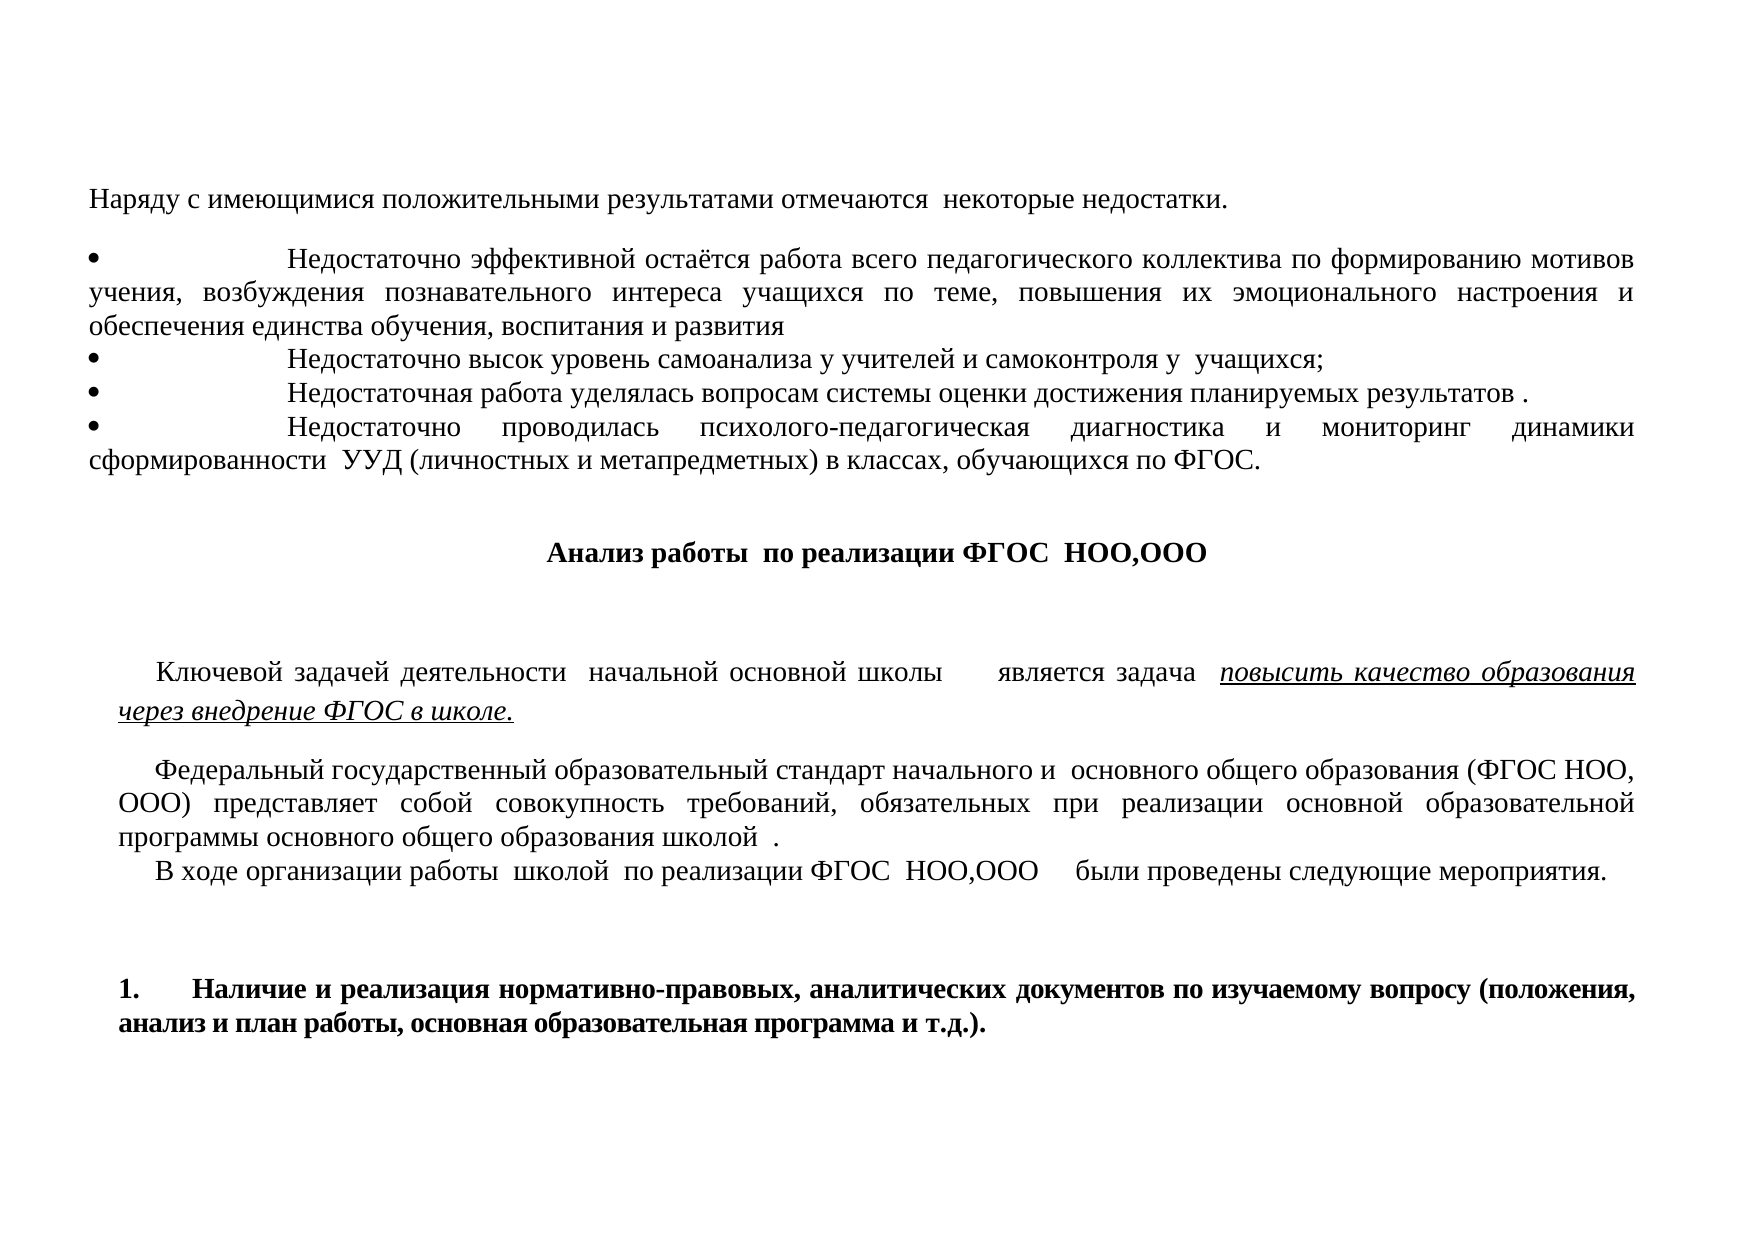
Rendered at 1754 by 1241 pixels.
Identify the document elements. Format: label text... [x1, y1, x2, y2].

list Недостаточно проводилась психолого-педагогическая диагностика и мониторинг динамики сформированности УУД (личностных и метапредметных) в классах, обучающихся по ФГОС. [88, 409, 1636, 476]
list Недостаточно эффективной остаётся работа всего педагогического коллектива по формированию мотивов учения, возбуждения познавательного интереса учащихся по теме, повышения их эмоционального настроения и обеспечения единства обучения, воспитания и развития [88, 241, 1636, 342]
text Анализ работы по реализации ФГОС НОО,ООО [118, 535, 1636, 569]
list Недостаточная работа уделялась вопросам системы оценки достижения планируемых результатов . [88, 375, 1636, 409]
list Недостаточно высок уровень самоанализа у учителей и самоконтроля у учащихся; [88, 342, 1636, 375]
text Наряду с имеющимися положительными результатами отмечаются некоторые недостатки. [88, 181, 1636, 215]
text В ходе организации работы школой по реализации ФГОС НОО,ООО были проведены следующие мероприятия. [118, 853, 1636, 886]
text Федеральный государственный образовательный стандарт начального и основного общего образования (ФГОС НОО, ООО) представляет собой совокупность требований, обязательных при реализации основной образовательной программы основного общего образования школой . [118, 752, 1636, 853]
list Наличие и реализация нормативно-правовых, аналитических документов по изучаемому вопросу (положения, анализ и план работы, основная образовательная программа и т.д.). [118, 971, 1636, 1038]
text Ключевой задачей деятельности начальной основной школы является задача повысить качество образования через внедрение ФГОС в школе. [118, 654, 1636, 726]
